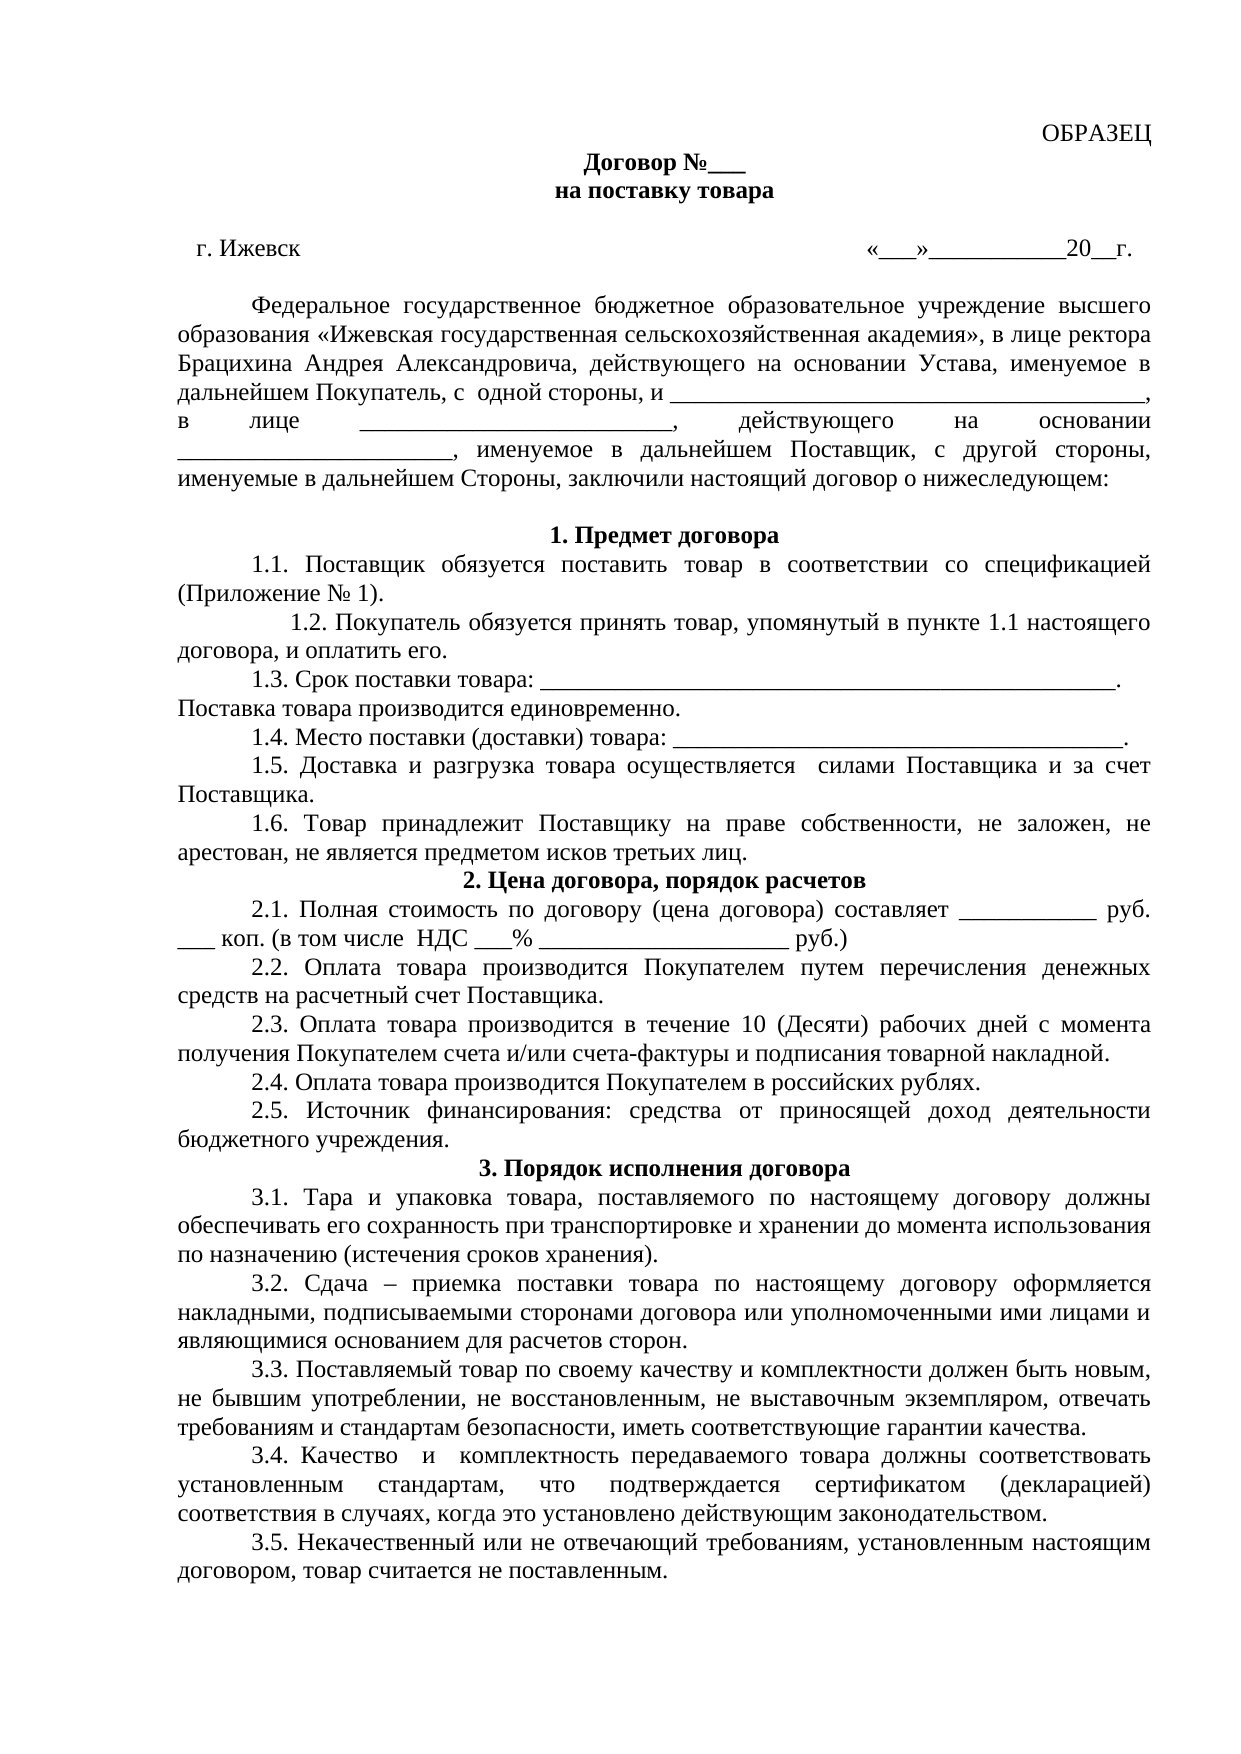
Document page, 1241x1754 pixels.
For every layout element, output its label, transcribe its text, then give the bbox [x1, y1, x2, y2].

text 3.4. Качество и комплектность передаваемого товара должны соответствовать установленным стандартам, что подтверждается сертификатом (декларацией) соответствия в случаях, когда это установлено действующим законодательством. [177, 1441, 1152, 1527]
title Договор №___ [177, 147, 1152, 176]
text 2.2. Оплата товара производится Покупателем путем перечисления денежных средств на расчетный счет Поставщика. [177, 952, 1152, 1009]
text 2.5. Источник финансирования: средства от приносящей доход деятельности бюджетного учреждения. [177, 1096, 1152, 1153]
text 1.4. Место поставки (доставки) товара: ____________________________________. [177, 722, 1152, 751]
text 3. Порядок исполнения договора [177, 1153, 1152, 1182]
text 1. Предмет договора [177, 521, 1152, 549]
text 1.3. Срок поставки товара: ______________________________________________. [177, 664, 1152, 693]
text 3.1. Тара и упаковка товара, поставляемого по настоящему договору должны обеспечивать его сохранность при транспортировке и хранении до момента использования по назначению (истечения сроков хранения). [177, 1182, 1152, 1268]
text 2.4. Оплата товара производится Покупателем в российских рублях. [177, 1067, 1152, 1096]
text 1.5. Доставка и разгрузка товара осуществляется силами Поставщика и за счет Поставщика. [177, 751, 1152, 808]
text 1.2. Покупатель обязуется принять товар, упомянутый в пункте 1.1 настоящего договора, и оплатить его. [177, 607, 1152, 664]
text 2.3. Оплата товара производится в течение 10 (Десяти) рабочих дней с момента получения Покупателем счета и/или счета-фактуры и подписания товарной накладной. [177, 1009, 1152, 1067]
text 3.2. Сдача – приемка поставки товара по настоящему договору оформляется накладными, подписываемыми сторонами договора или уполномоченными ими лицами и являющимися основанием для расчетов сторон. [177, 1268, 1152, 1354]
text г. Ижевск «___»___________20__г. [177, 233, 1152, 262]
text Федеральное государственное бюджетное образовательное учреждение высшего образования «Ижевская государственная сельскохозяйственная академия», в лице ректора Брацихина Андрея Александровича, действующего на основании Устава, именуемое в дальнейшем Покупатель, с одной стороны, и ______________________________________, в лице _________________________, действующего на основании ______________________, именуемое в дальнейшем Поставщик, с другой стороны, именуемые в дальнейшем Стороны, заключили настоящий договор о нижеследующем: [177, 291, 1152, 492]
text 2.1. Полная стоимость по договору (цена договора) составляет ___________ руб. ___ коп. (в том числе НДС ___% ____________________ руб.) [177, 894, 1152, 952]
title ОБРАЗЕЦ [177, 118, 1152, 147]
text 3.5. Некачественный или не отвечающий требованиям, установленным настоящим договором, товар считается не поставленным. [177, 1527, 1152, 1584]
text 1.6. Товар принадлежит Поставщику на праве собственности, не заложен, не арестован, не является предметом исков третьих лиц. [177, 808, 1152, 866]
title на поставку товара [177, 176, 1152, 204]
title 1.1. Поставщик обязуется поставить товар в соответствии со спецификацией (Приложение № 1). [177, 549, 1152, 607]
text 2. Цена договора, порядок расчетов [177, 866, 1152, 894]
text Поставка товара производится единовременно. [177, 693, 1152, 722]
text 3.3. Поставляемый товар по своему качеству и комплектности должен быть новым, не бывшим употреблении, не восстановленным, не выставочным экземпляром, отвечать требованиям и стандартам безопасности, иметь соответствующие гарантии качества. [177, 1354, 1152, 1441]
